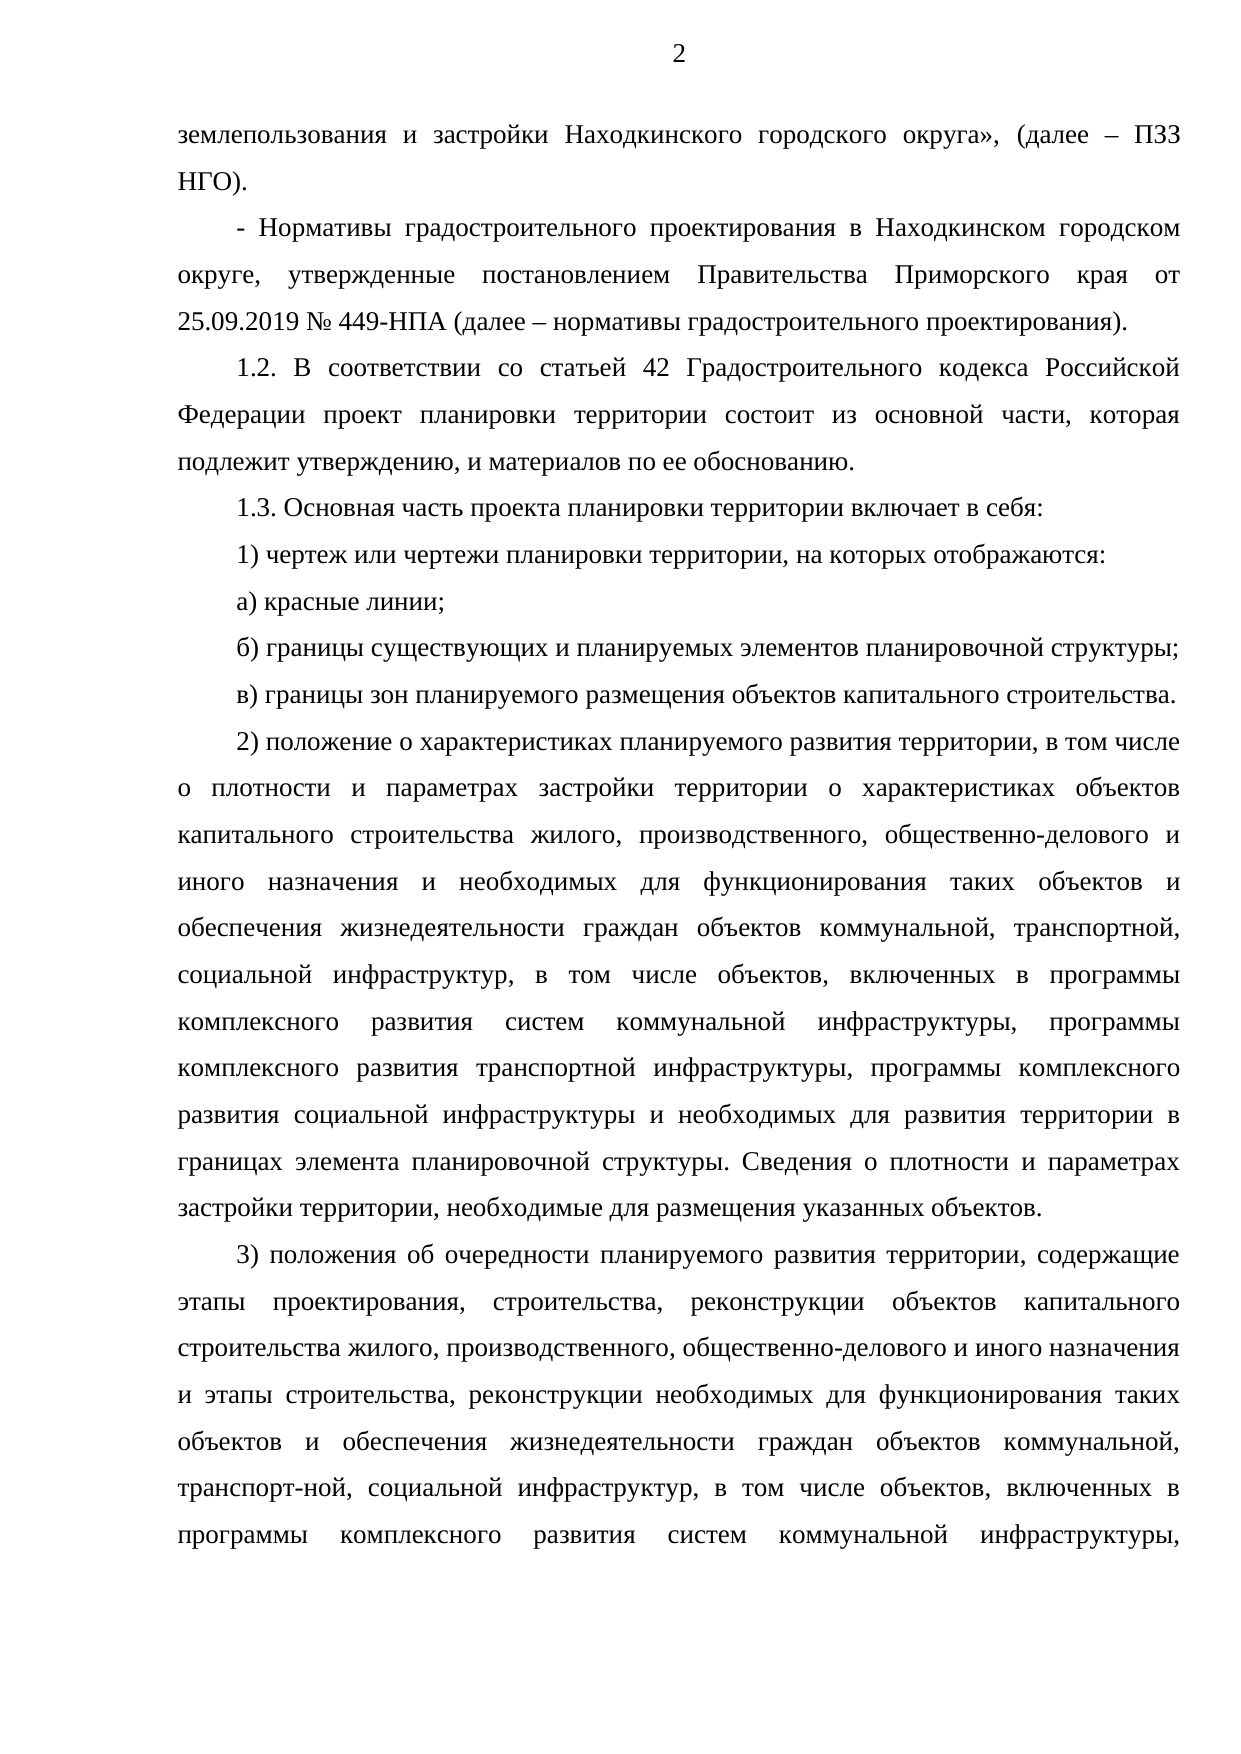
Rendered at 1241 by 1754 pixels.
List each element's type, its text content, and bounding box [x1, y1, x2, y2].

text б) границы существующих и планируемых элементов планировочной структуры; [177, 631, 1181, 663]
text в) границы зон планируемого размещения объектов капитального строительства. [177, 678, 1181, 709]
text 1.2. В соответствии со статьей 42 Градостроительного кодекса Российской Федерации проект планировки территории состоит из основной части, которая подлежит утверждению, и материалов по ее обоснованию. [177, 351, 1181, 476]
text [177, 118, 1181, 196]
text 1) чертеж или чертежи планировки территории, на которых отображаются: [177, 538, 1181, 569]
text а) красные линии; [177, 585, 1181, 616]
text 2) положение о характеристиках планируемого развития территории, в том числе о плотности и параметрах застройки территории о характеристиках объектов капитального строительства жилого, производственного, общественно-делового и иного назначения и необходимых для функционирования таких объектов и обеспечения жизнедеятельности граждан объектов коммунальной, транспортной, социальной инфраструктур, в том числе объектов, включенных в программы комплексного развития систем коммунальной инфраструктуры, программы комплексного развития транспортной инфраструктуры, программы комплексного развития социальной инфраструктуры и необходимых для развития территории в границах элемента планировочной структуры. Cведения о плотности и параметрах застройки территории, необходимые для размещения указанных объектов. [177, 725, 1181, 1223]
text - Нормативы градостроительного проектирования в Находкинском городском округе, утвержденные постановлением Правительства Приморского края от 25.09.2019 № 449-НПА (далее – нормативы градостроительного проектирования). [177, 211, 1181, 336]
text 1.3. Основная часть проекта планировки территории включает в себя: [177, 491, 1181, 523]
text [177, 1238, 1181, 1549]
